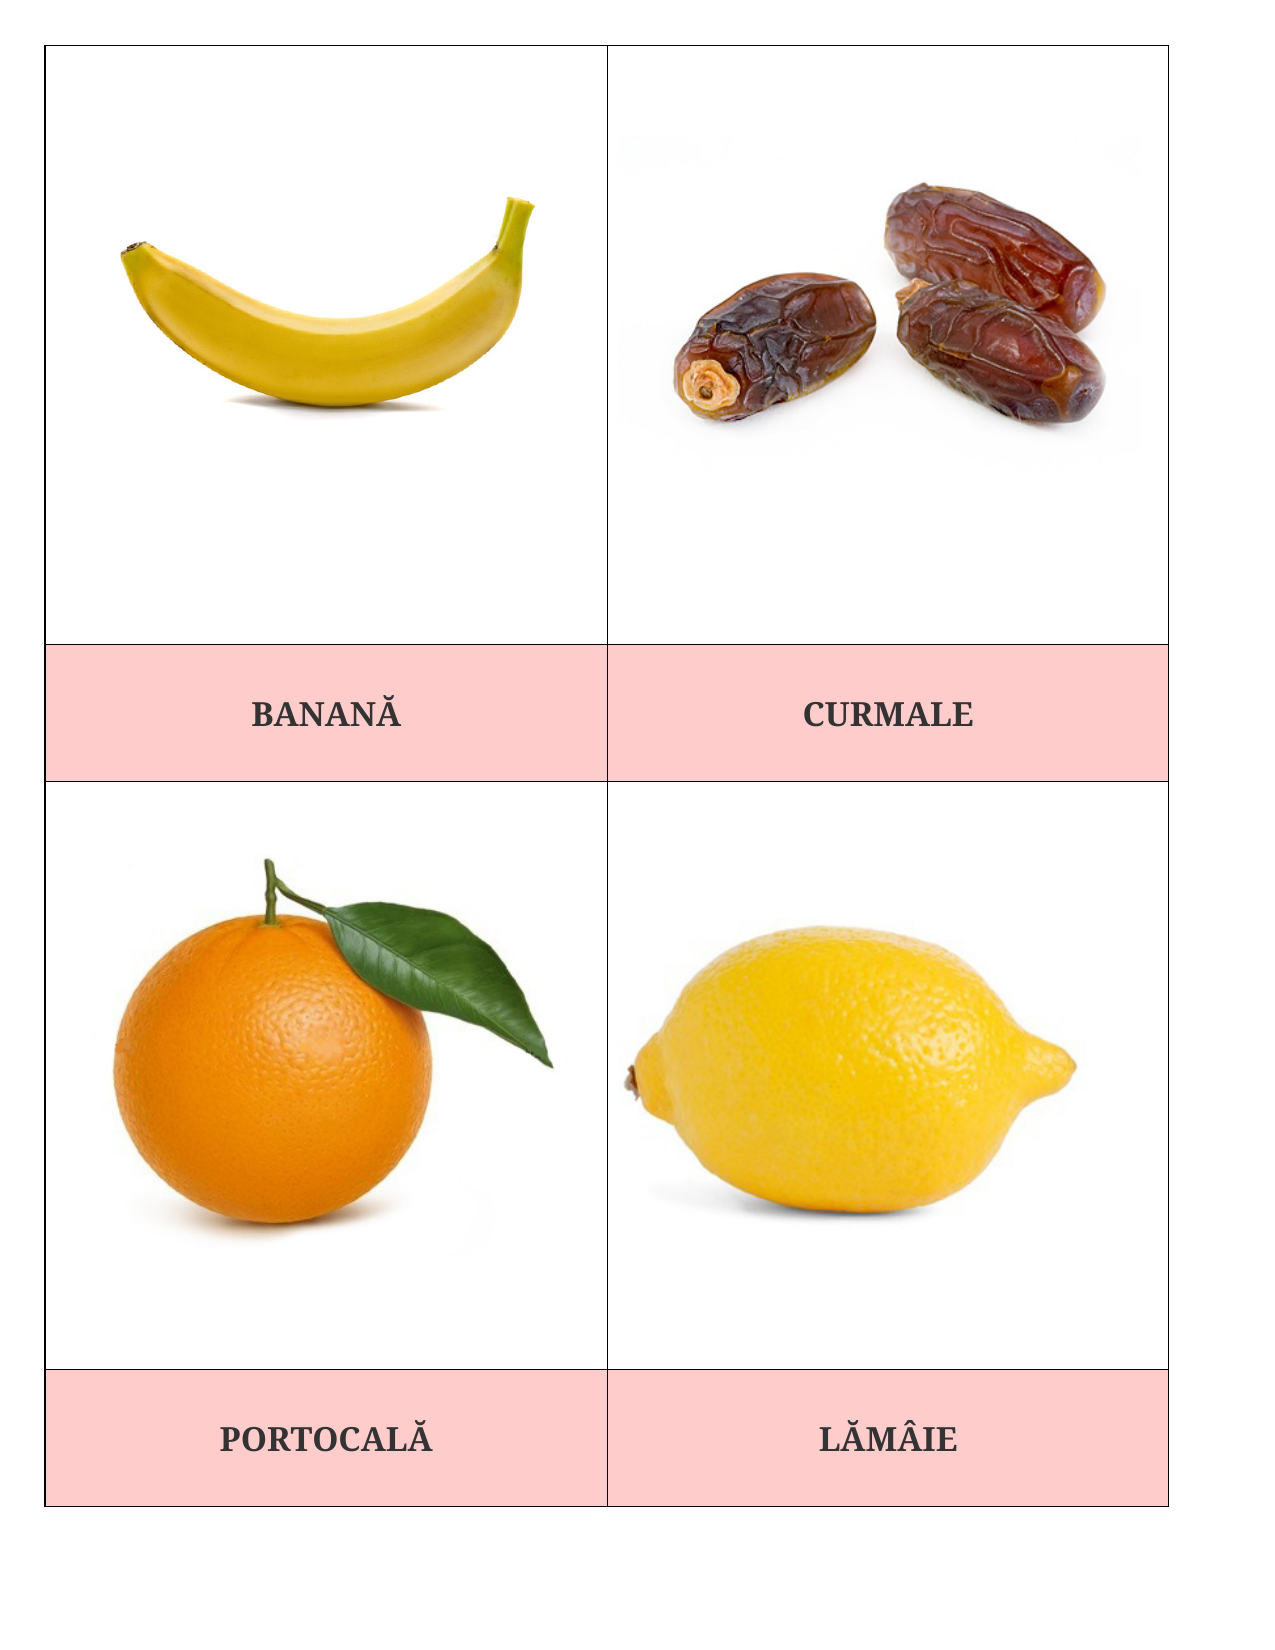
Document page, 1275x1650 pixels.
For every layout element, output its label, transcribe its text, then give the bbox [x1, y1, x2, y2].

table_cell PORTOCALĂ [46, 1370, 607, 1506]
table_cell [46, 782, 607, 1369]
table_cell CURMALE [608, 645, 1168, 781]
table_cell [608, 782, 1168, 1369]
picture [58, 91, 594, 454]
table_header [608, 46, 1168, 644]
table_cell LĂMÂIE [608, 1370, 1168, 1506]
picture [617, 918, 1087, 1232]
table_cell BANANĂ [46, 645, 607, 781]
picture [618, 136, 1142, 487]
picture [71, 827, 581, 1278]
table_header [46, 46, 607, 644]
